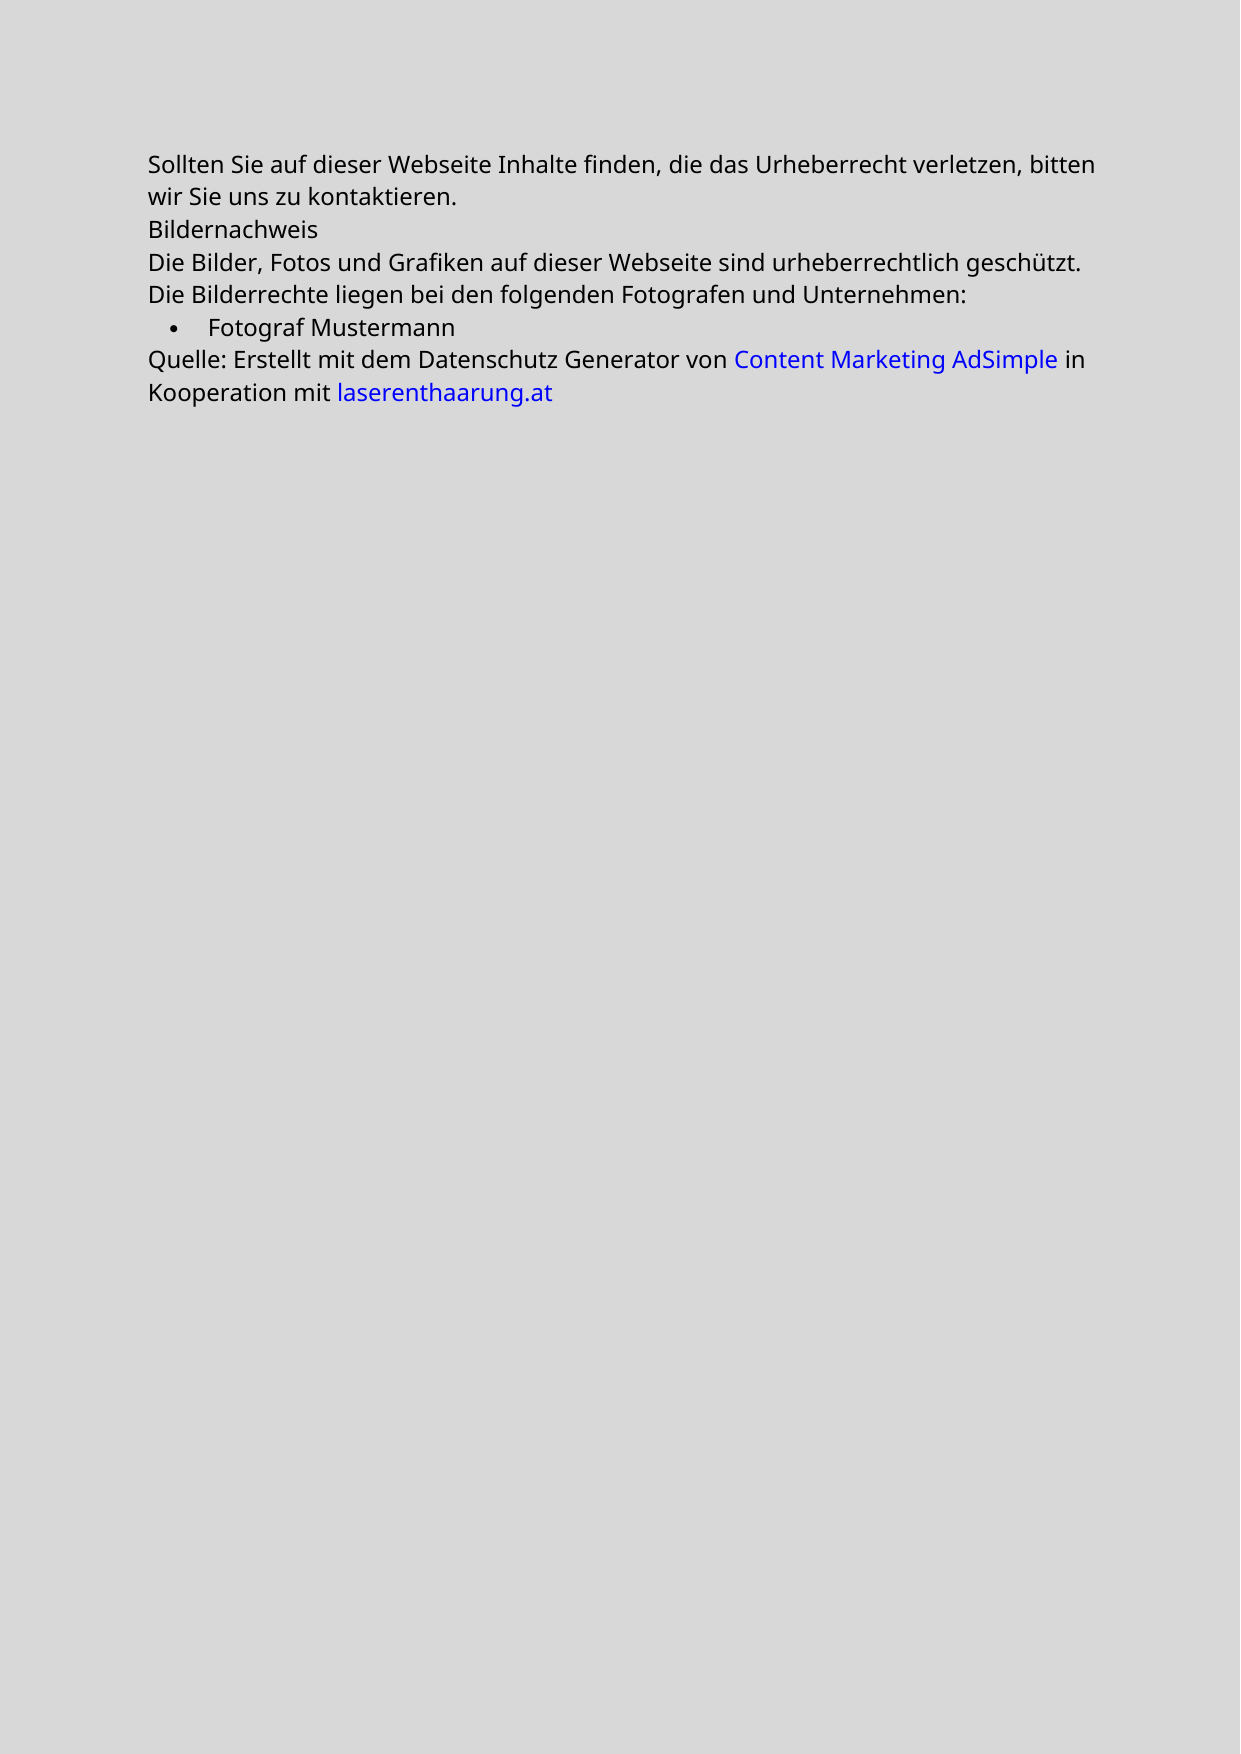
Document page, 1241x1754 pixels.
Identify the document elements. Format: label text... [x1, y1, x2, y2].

text Sollten Sie auf dieser Webseite Inhalte finden, die das Urheberrecht verletzen, bitten wir Sie uns zu kontaktieren. [148, 148, 1122, 213]
text Die Bilderrechte liegen bei den folgenden Fotografen und Unternehmen: [148, 278, 1122, 311]
list Fotograf Mustermann [170, 311, 1122, 343]
text Bildernachweis [148, 213, 1122, 245]
text Die Bilder, Fotos und Grafiken auf dieser Webseite sind urheberrechtlich geschützt. [148, 245, 1122, 278]
text Quelle: Erstellt mit dem Datenschutz Generator von Content Marketing AdSimple in Kooperation mit laserenthaarung.at [148, 343, 1122, 408]
